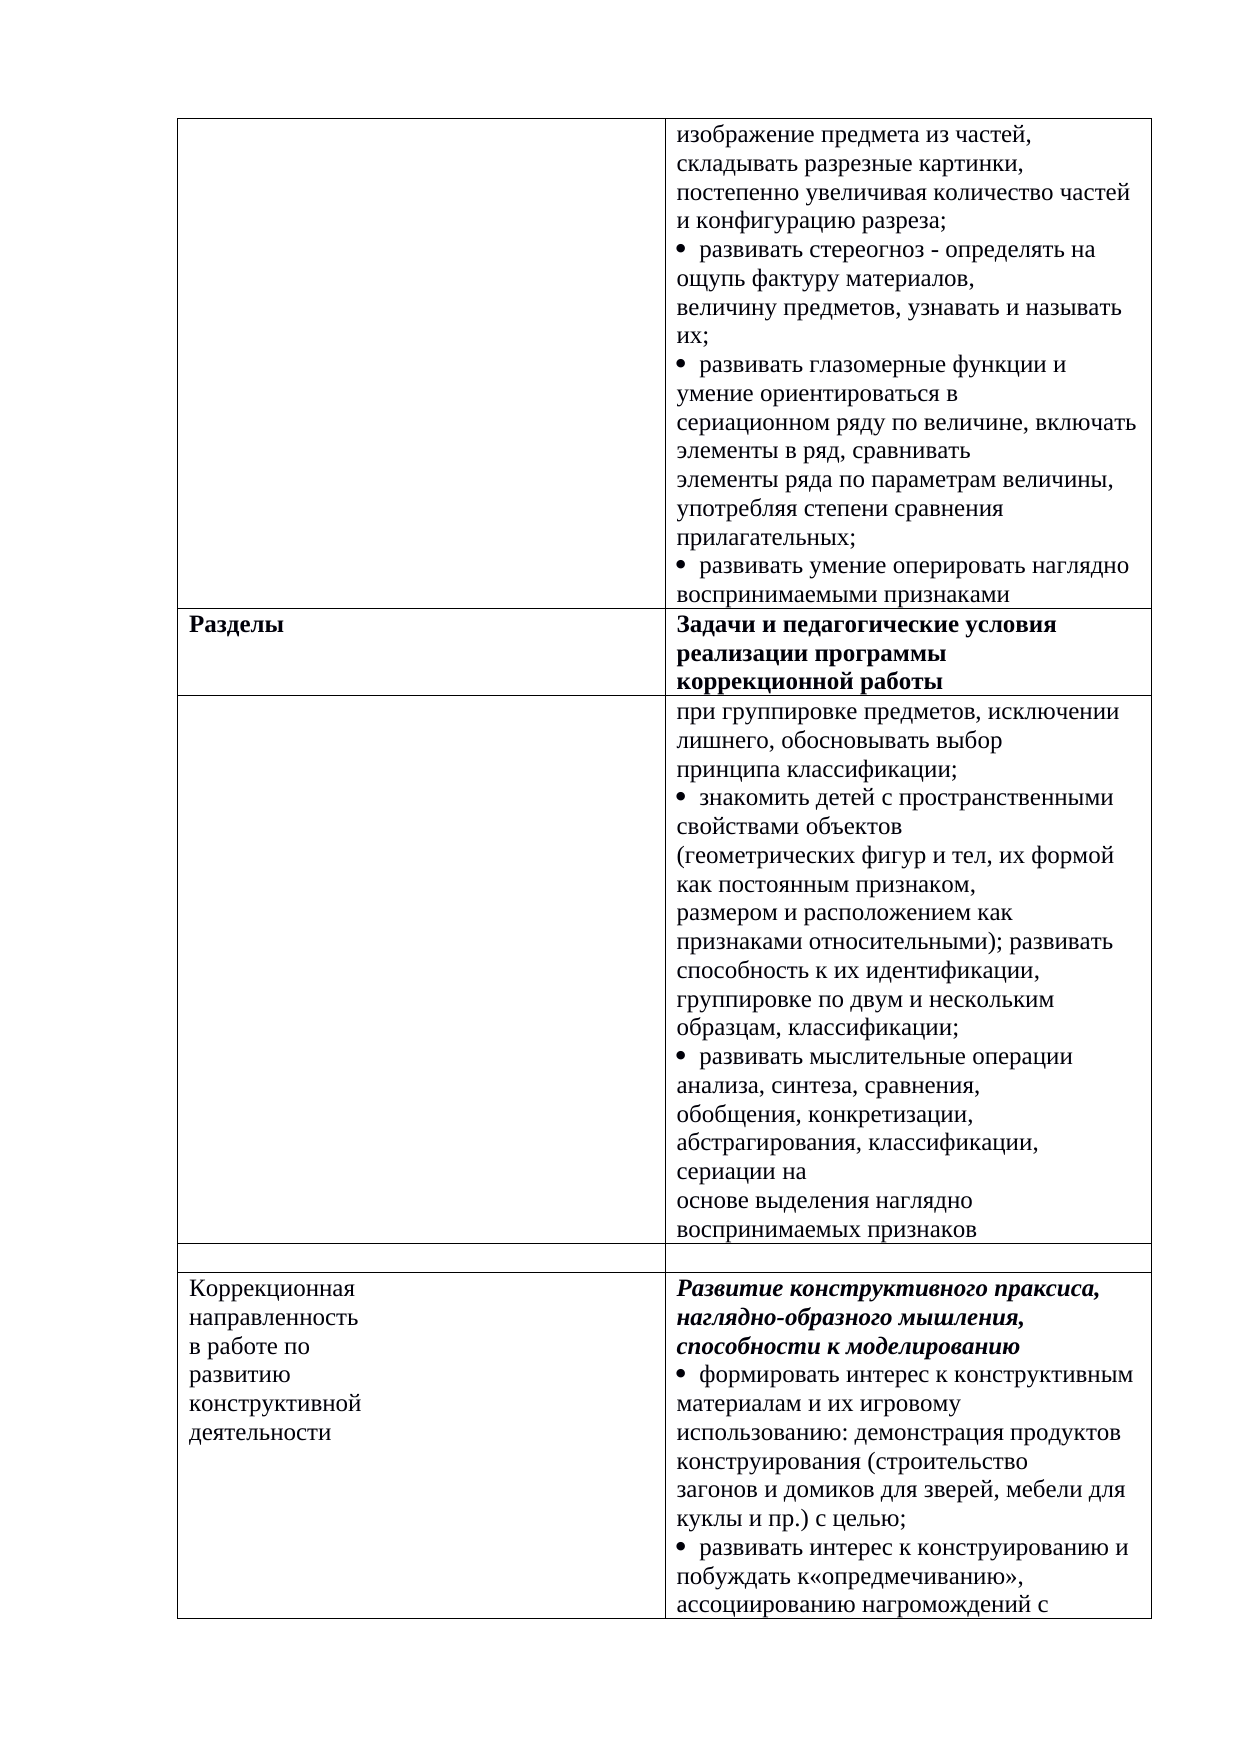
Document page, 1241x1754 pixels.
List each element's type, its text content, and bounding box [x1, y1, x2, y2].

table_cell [666, 1273, 1151, 1618]
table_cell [178, 119, 665, 608]
table_cell [666, 1244, 1151, 1272]
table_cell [178, 1273, 665, 1618]
table_cell Задачи и педагогические условия реализации программы коррекционной работы [666, 609, 1151, 695]
table_cell Разделы [178, 609, 665, 695]
table_cell [178, 1244, 665, 1272]
table_cell [178, 696, 665, 1242]
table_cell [666, 119, 1151, 608]
table_cell при группировке предметов, исключении лишнего, обосновывать выбор принципа классификации; знакомить детей с пространственными свойствами объектов (геометрических фигур и тел, их формой как постоянным признаком, размером и расположением как признаками относительными); развивать способность к их идентификации, группировке по двум и нескольким образцам, классификации; развивать мыслительные операции анализа, синтеза, сравнения, обобщения, конкретизации, абстрагирования, классификации, сериации на основе выделения наглядно воспринимаемых признаков [666, 696, 1151, 1242]
